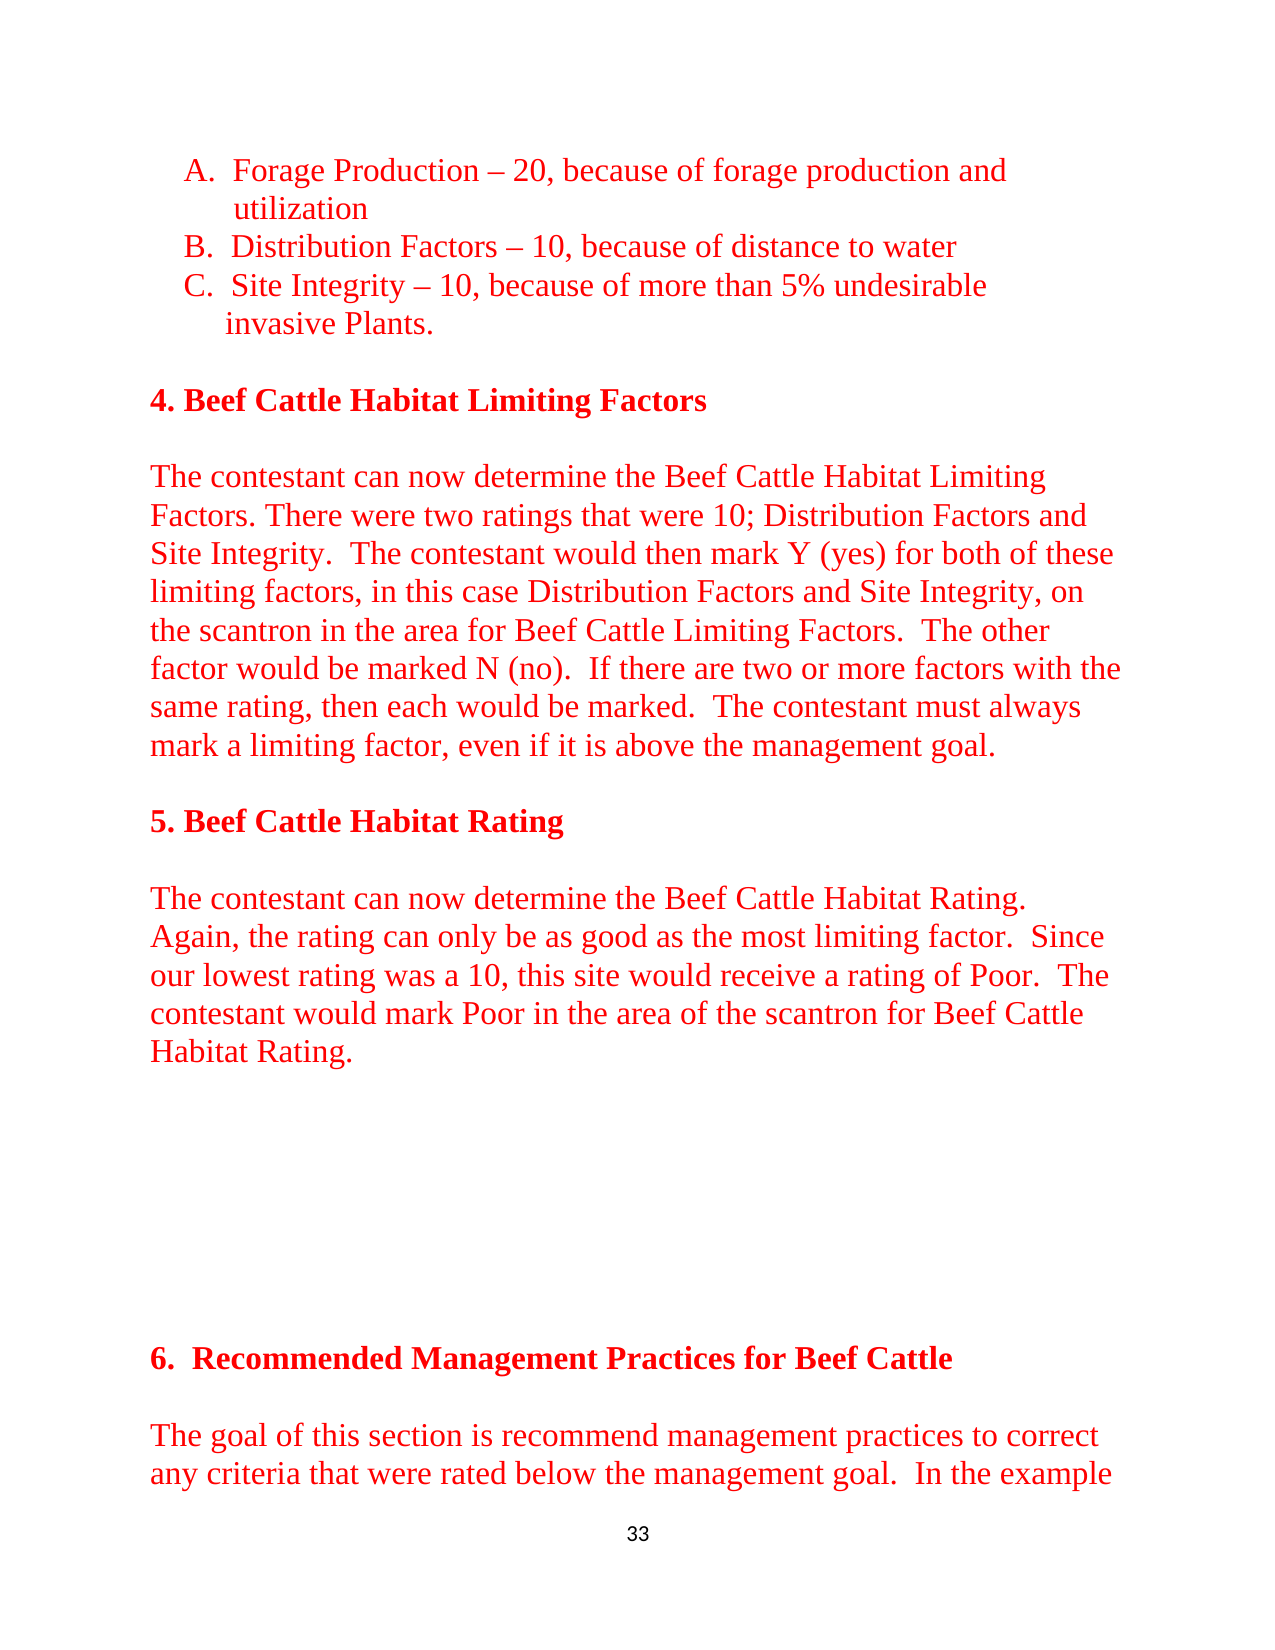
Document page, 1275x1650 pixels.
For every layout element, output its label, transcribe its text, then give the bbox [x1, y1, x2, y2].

text B. Distribution Factors – 10, because of distance to water [150, 227, 1125, 265]
text 5. Beef Cattle Habitat Rating [150, 802, 1125, 840]
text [150, 1415, 1125, 1492]
text 6. Recommended Management Practices for Beef Cattle [150, 1338, 1125, 1377]
text 4. Beef Cattle Habitat Limiting Factors [150, 380, 1125, 418]
list utilization [225, 188, 1125, 227]
text The contestant can now determine the Beef Cattle Habitat Rating. Again, the rating can only be as good as the most limiting factor. Since our lowest rating was a 10, this site would receive a rating of Poor. The contestant would mark Poor in the area of the scantron for Beef Cattle Habitat Rating. [150, 878, 1125, 1070]
text A. Forage Production – 20, because of forage production and [150, 150, 1125, 188]
text The contestant can now determine the Beef Cattle Habitat Limiting Factors. There were two ratings that were 10; Distribution Factors and Site Integrity. The contestant would then mark Y (yes) for both of these limiting factors, in this case Distribution Factors and Site Integrity, on the scantron in the area for Beef Cattle Limiting Factors. The other factor would be marked N (no). If there are two or more factors with the same rating, then each would be marked. The contestant must always mark a limiting factor, even if it is above the management goal. [150, 457, 1125, 763]
list invasive Plants. [225, 303, 1125, 342]
text C. Site Integrity – 10, because of more than 5% undesirable [150, 265, 1125, 303]
